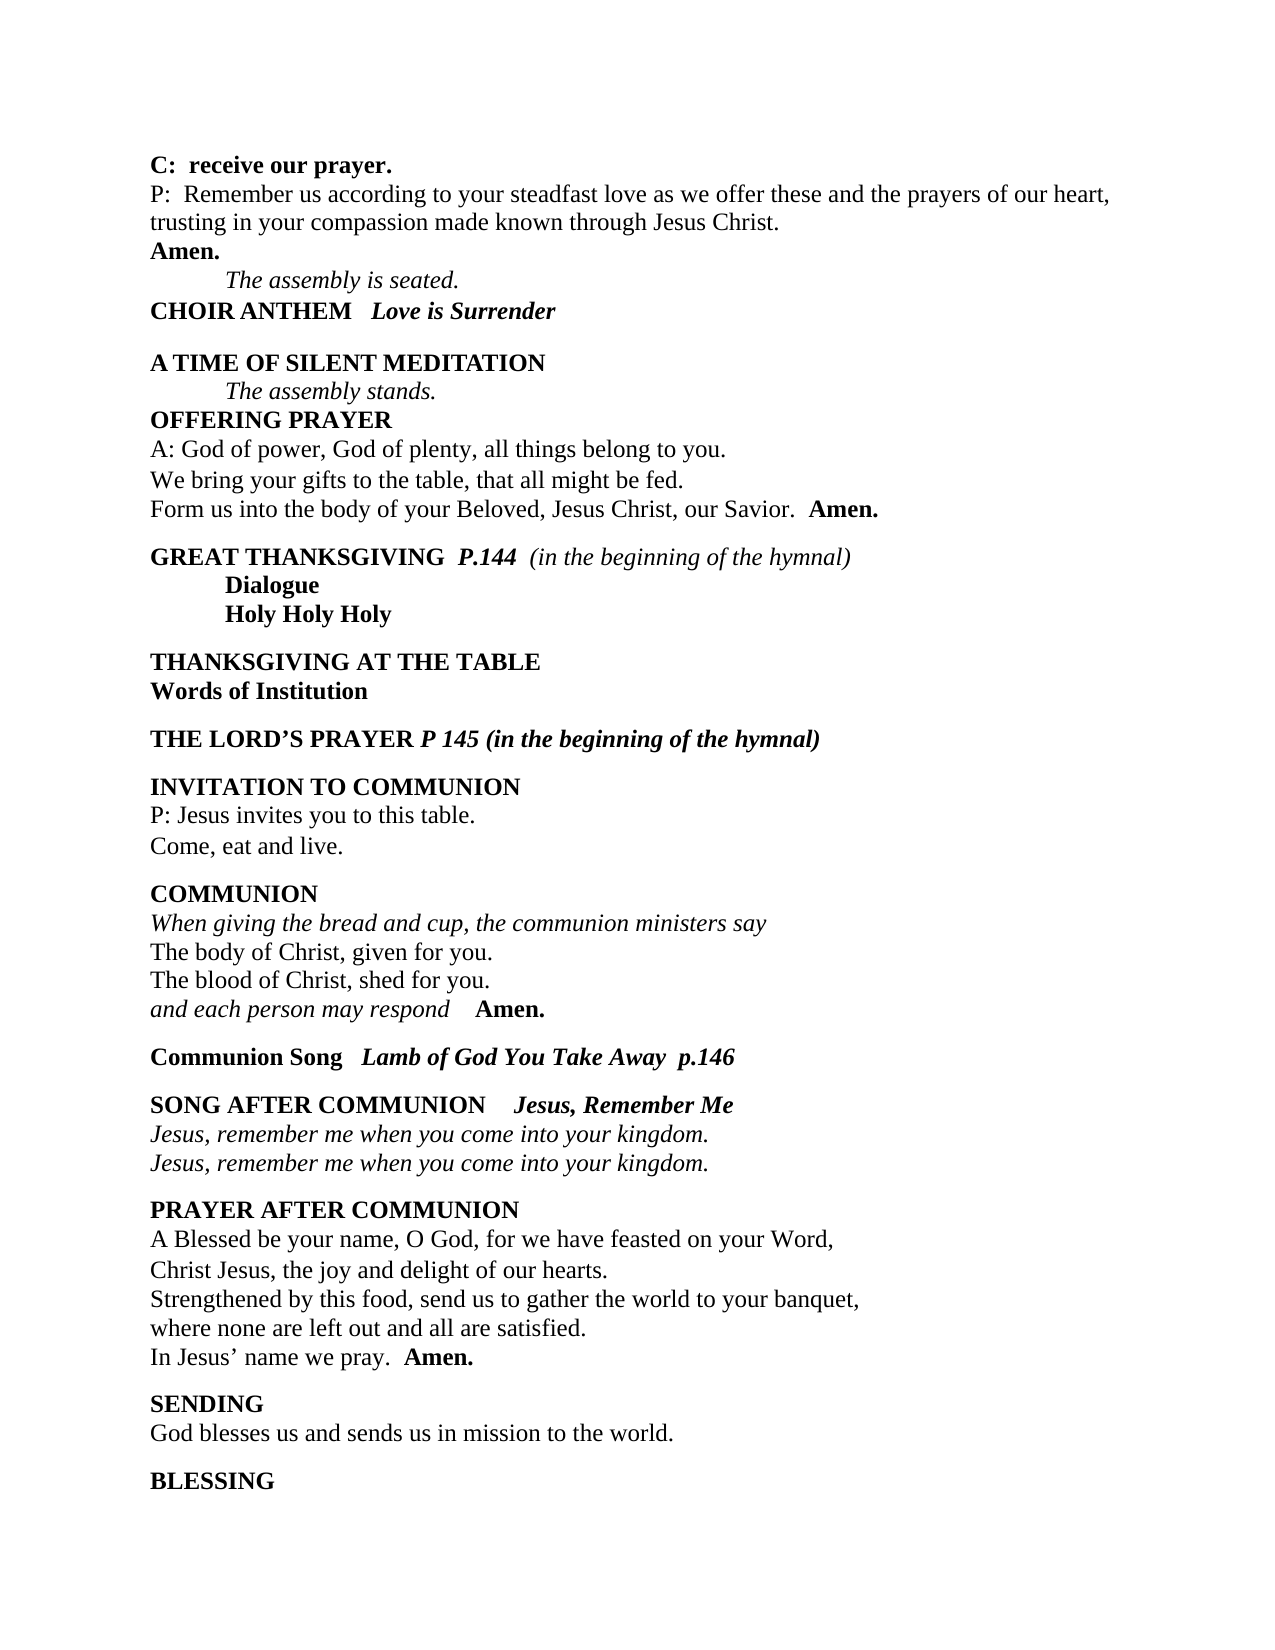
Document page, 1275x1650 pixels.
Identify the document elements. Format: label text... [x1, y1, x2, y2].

text and each person may respond Amen. [150, 994, 1125, 1023]
text Thanksgiving at the Table [150, 647, 1125, 676]
text where none are left out and all are satisfied. [150, 1313, 1125, 1342]
text A Blessed be your name, O God, for we have feasted on your Word, [150, 1224, 1125, 1253]
text The assembly stands. [150, 376, 1125, 405]
text Offering Prayer [150, 405, 1125, 434]
text CHOIR ANTHEM Love is Surrender [150, 296, 1125, 325]
text P: Remember us according to your steadfast love as we offer these and the prayers of our heart, trusting in your compassion made known through Jesus Christ. [150, 179, 1125, 236]
text Amen. [150, 236, 1125, 265]
text Strengthened by this food, send us to gather the world to your banquet, [150, 1284, 1125, 1313]
text Come, eat and live. [150, 831, 1125, 860]
text Words of Institution [150, 676, 1125, 704]
text Communion Song Lamb of God You Take Away p.146 [150, 1042, 1125, 1071]
text Holy Holy Holy [150, 599, 1125, 628]
text Form us into the body of your Beloved, Jesus Christ, our Savior. Amen. [150, 494, 1125, 522]
text C: receive our prayer. [150, 150, 1125, 179]
text The body of Christ, given for you. [150, 937, 1125, 966]
text P: Jesus invites you to this table. [150, 800, 1125, 829]
text The blood of Christ, shed for you. [150, 966, 1125, 994]
text Invitation to Communion [150, 772, 1125, 800]
text A TIME OF SILENT MEDITATION [150, 348, 1125, 376]
text Prayer after Communion [150, 1196, 1125, 1224]
text Blessing [150, 1466, 1125, 1495]
text We bring your gifts to the table, that all might be fed. [150, 465, 1125, 494]
text Christ Jesus, the joy and delight of our hearts. [150, 1255, 1125, 1284]
text In Jesus’ name we pray. Amen. [150, 1342, 1125, 1370]
text God blesses us and sends us in mission to the world. [150, 1418, 1125, 1447]
text gREAT THANKSGIVING p.144 (in the beginning of the hymnal) [150, 542, 1125, 570]
text THE LORD’S PRAYER P 145 (in the beginning of the hymnal) [150, 724, 1125, 752]
text A: God of power, God of plenty, all things belong to you. [150, 434, 1125, 463]
text The assembly is seated. [150, 265, 1125, 294]
text Sending [150, 1389, 1125, 1418]
text Song after Communion Jesus, Remember Me [150, 1090, 1125, 1119]
text Jesus, remember me when you come into your kingdom. Jesus, remember me when you come into your kingdom. [150, 1119, 1125, 1176]
text Dialogue [150, 570, 1125, 599]
text Communion [150, 879, 1125, 908]
text When giving the bread and cup, the communion ministers say [150, 908, 1125, 937]
